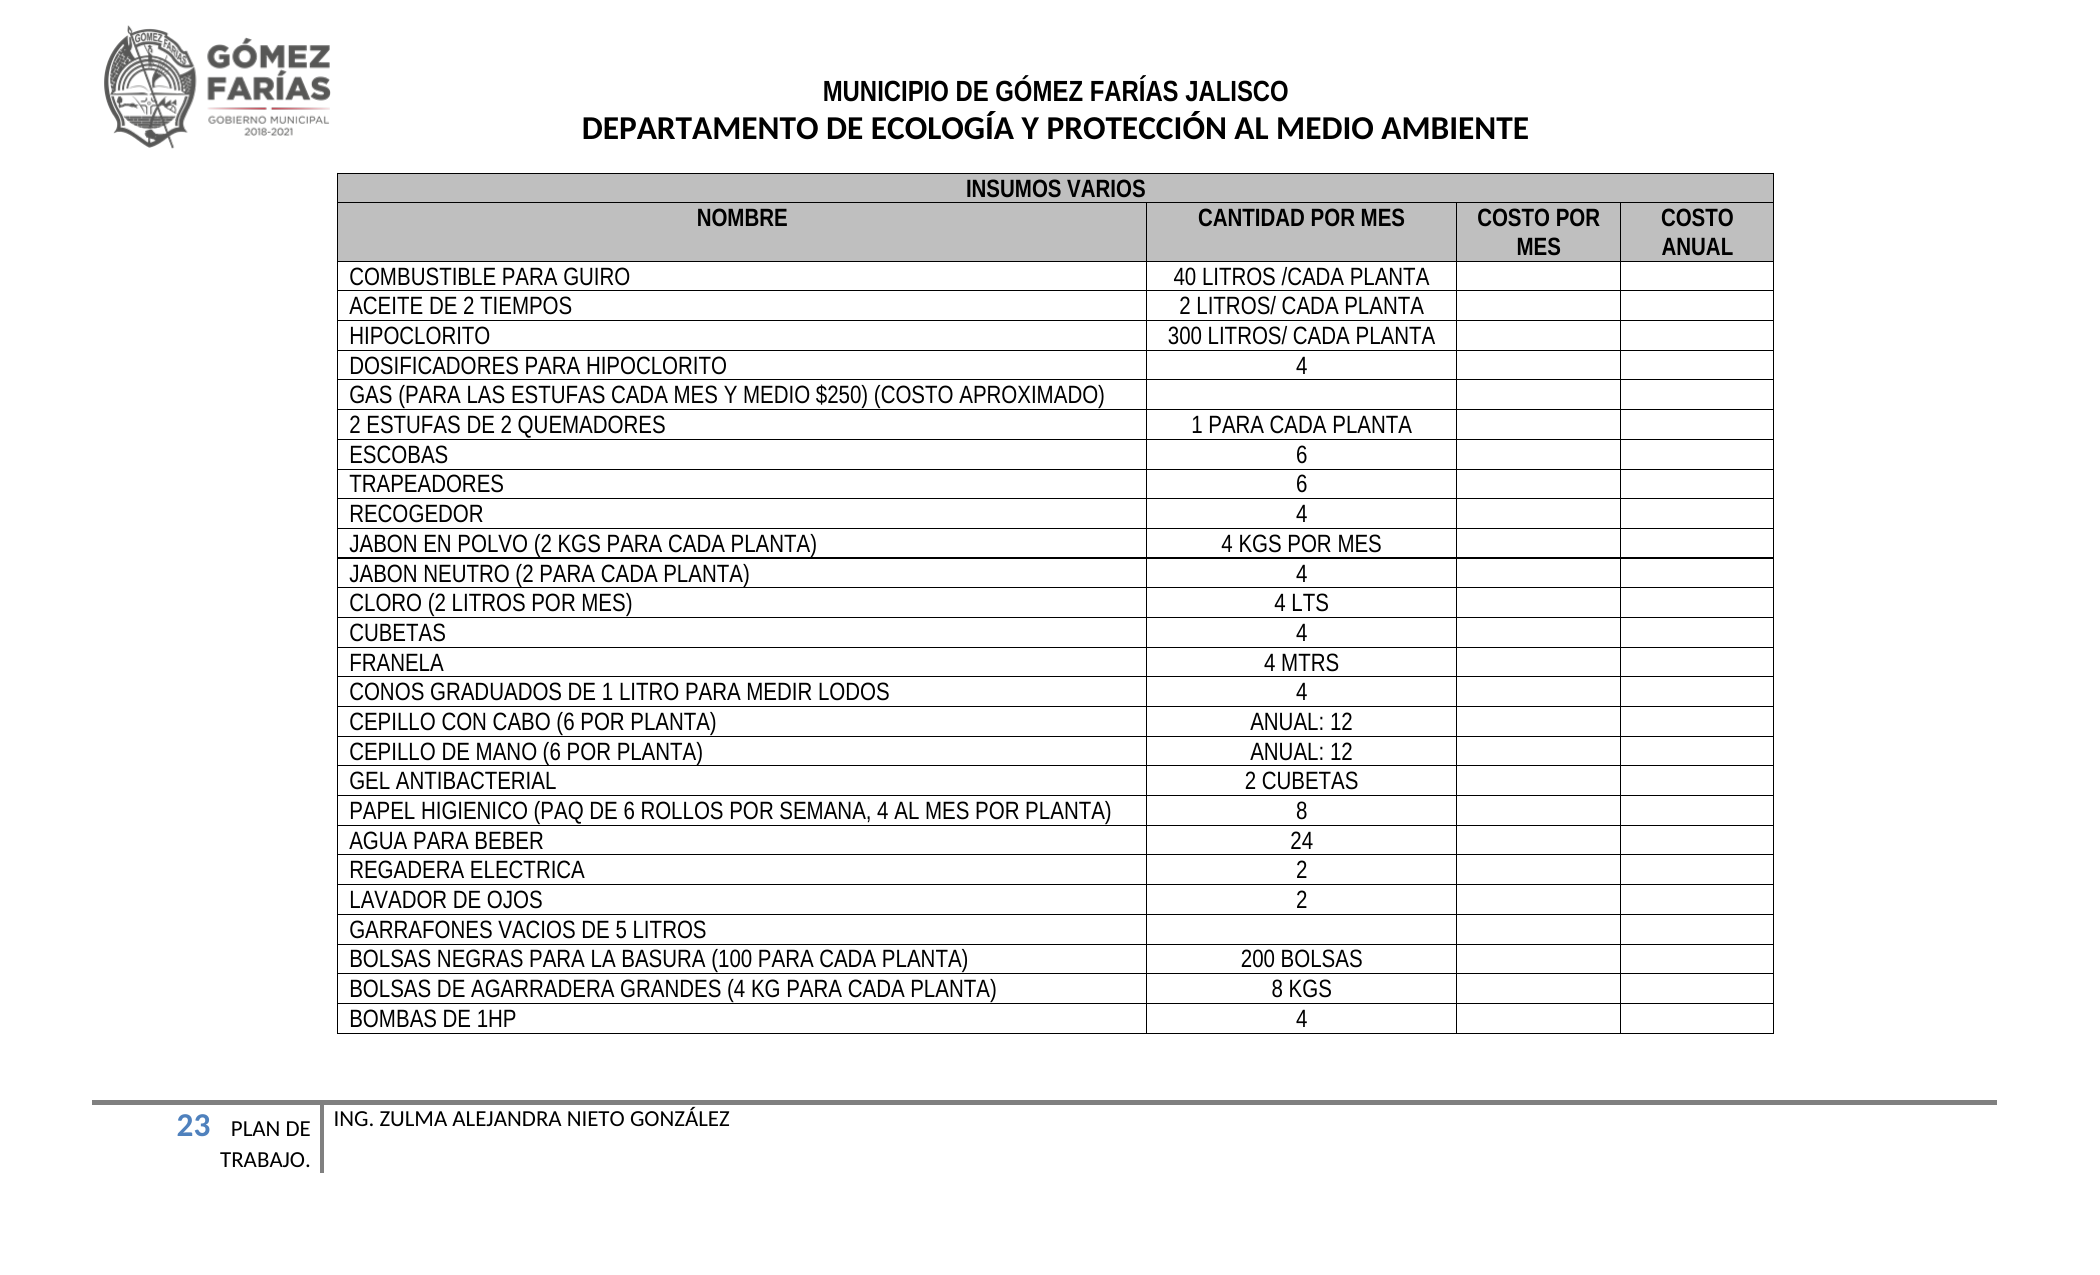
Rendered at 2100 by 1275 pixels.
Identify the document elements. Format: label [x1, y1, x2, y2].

picture [91, 13, 342, 166]
